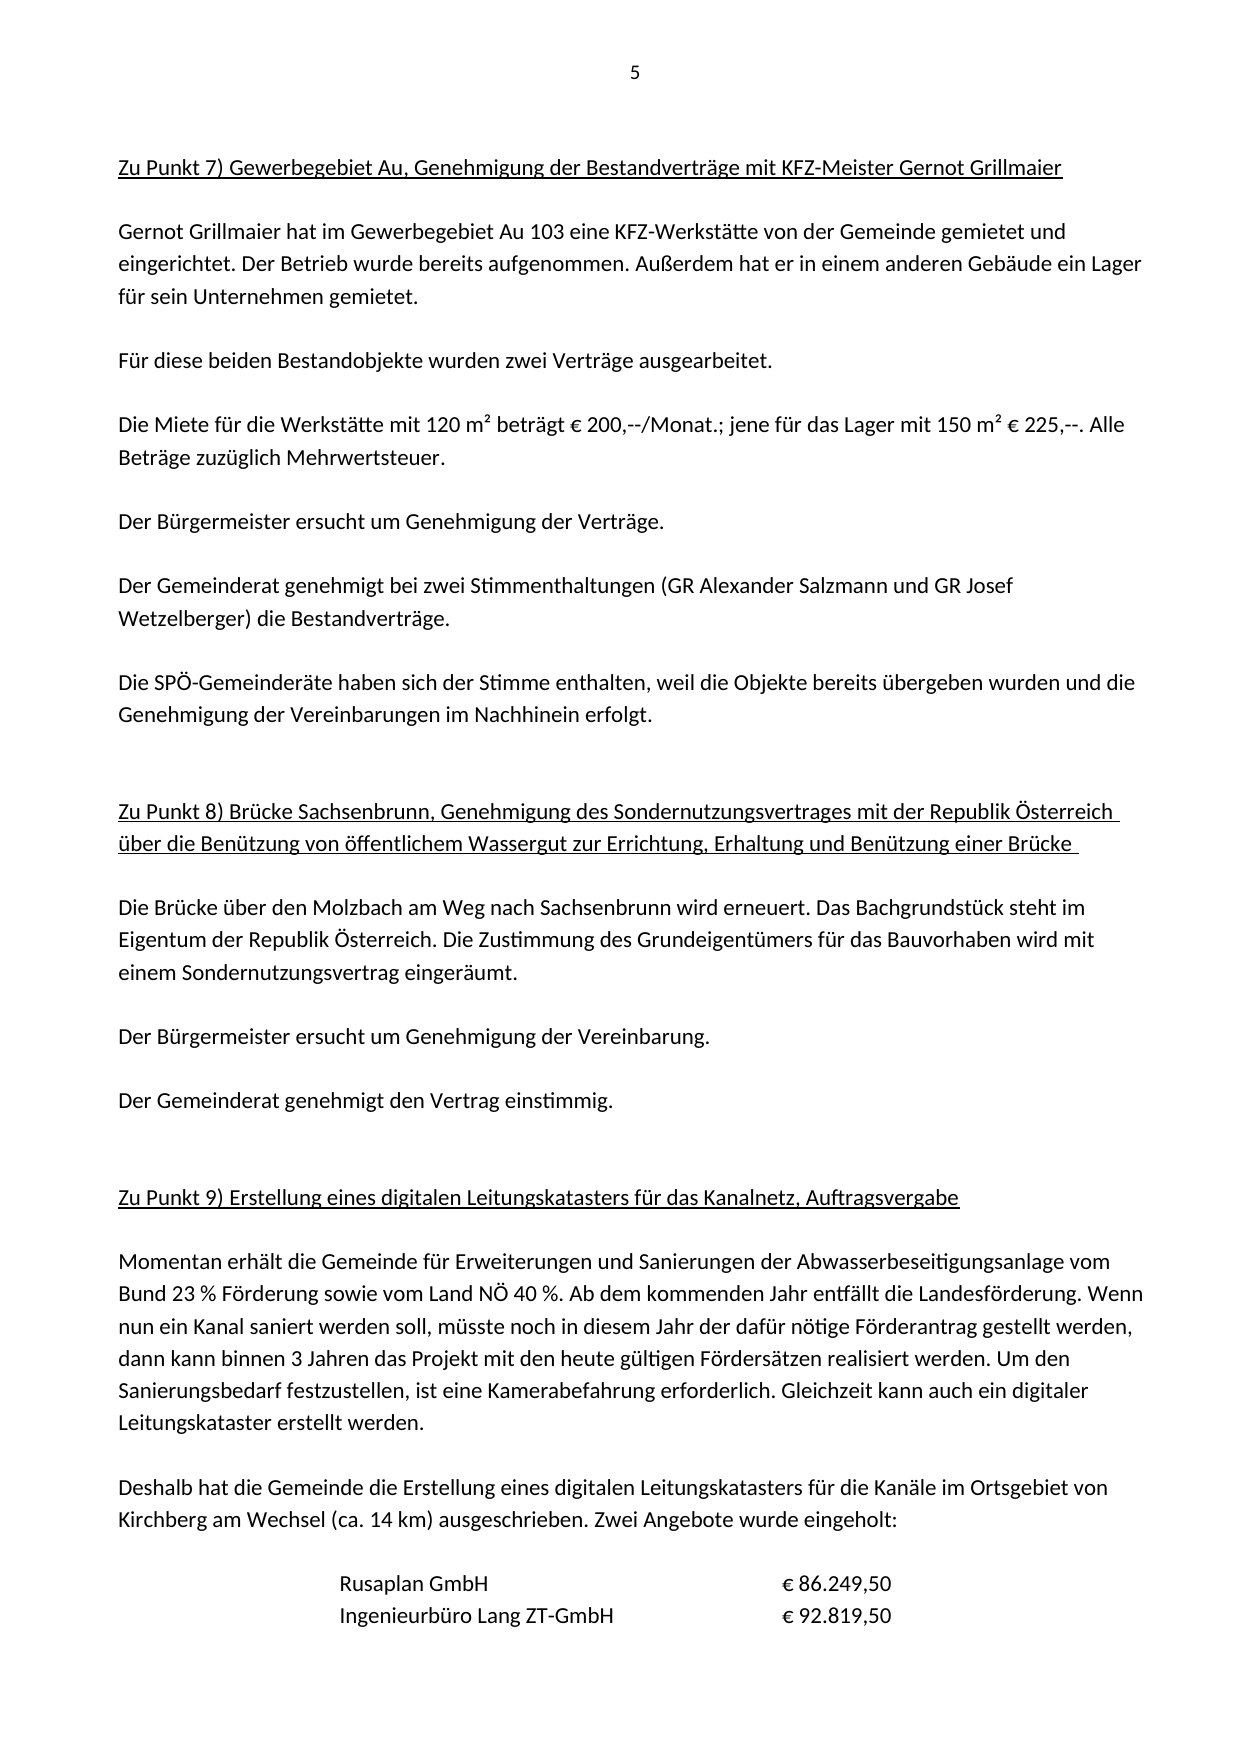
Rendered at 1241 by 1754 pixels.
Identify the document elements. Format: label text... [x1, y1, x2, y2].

text Deshalb hat die Gemeinde die Erstellung eines digitalen Leitungskatasters für die Kanäle im Ortsgebiet von Kirchberg am Wechsel (ca. 14 km) ausgeschrieben. Zwei Angebote wurde eingeholt: [118, 1473, 1152, 1533]
text Der Gemeinderat genehmigt bei zwei Stimmenthaltungen (GR Alexander Salzmann und GR Josef Wetzelberger) die Bestandverträge. [118, 571, 1152, 632]
text Gernot Grillmaier hat im Gewerbegebiet Au 103 eine KFZ-Werkstätte von der Gemeinde gemietet und eingerichtet. Der Betrieb wurde bereits aufgenommen. Außerdem hat er in einem anderen Gebäude ein Lager für sein Unternehmen gemietet. [118, 217, 1152, 310]
text Die SPÖ-Gemeinderäte haben sich der Stimme enthalten, weil die Objekte bereits übergeben wurden und die Genehmigung der Vereinbarungen im Nachhinein erfolgt. [118, 668, 1152, 728]
text Zu Punkt 7) Gewerbegebiet Au, Genehmigung der Bestandverträge mit KFZ-Meister Gernot Grillmaier [118, 153, 1152, 181]
text Der Bürgermeister ersucht um Genehmigung der Vereinbarung. [118, 1022, 1152, 1050]
text Für diese beiden Bestandobjekte wurden zwei Verträge ausgearbeitet. [118, 346, 1152, 374]
text Die Miete für die Werkstätte mit 120 m² beträgt € 200,--/Monat.; jene für das Lager mit 150 m² € 225,--. Alle Beträge zuzüglich Mehrwertsteuer. [118, 411, 1152, 471]
text Ingenieurbüro Lang ZT-GmbH € 92.819,50 [339, 1601, 1152, 1629]
text Der Gemeinderat genehmigt den Vertrag einstimmig. [118, 1086, 1152, 1114]
text Die Brücke über den Molzbach am Weg nach Sachsenbrunn wird erneuert. Das Bachgrundstück steht im Eigentum der Republik Österreich. Die Zustimmung des Grundeigentümers für das Bauvorhaben wird mit einem Sondernutzungsvertrag eingeräumt. [118, 893, 1152, 986]
text Rusaplan GmbH € 86.249,50 [339, 1569, 1152, 1597]
text Zu Punkt 9) Erstellung eines digitalen Leitungskatasters für das Kanalnetz, Auftragsvergabe [118, 1183, 1152, 1211]
text Der Bürgermeister ersucht um Genehmigung der Verträge. [118, 507, 1152, 535]
text Zu Punkt 8) Brücke Sachsenbrunn, Genehmigung des Sondernutzungsvertrages mit der Republik Österreich über die Benützung von öffentlichem Wassergut zur Errichtung, Erhaltung und Benützung einer Brücke [118, 797, 1152, 857]
text Momentan erhält die Gemeinde für Erweiterungen und Sanierungen der Abwasserbeseitigungsanlage vom Bund 23 % Förderung sowie vom Land NÖ 40 %. Ab dem kommenden Jahr entfällt die Landesförderung. Wenn nun ein Kanal saniert werden soll, müsste noch in diesem Jahr der dafür nötige Förderantrag gestellt werden, dann kann binnen 3 Jahren das Projekt mit den heute gültigen Fördersätzen realisiert werden. Um den Sanierungsbedarf festzustellen, ist eine Kamerabefahrung erforderlich. Gleichzeit kann auch ein digitaler Leitungskataster erstellt werden. [118, 1247, 1152, 1436]
